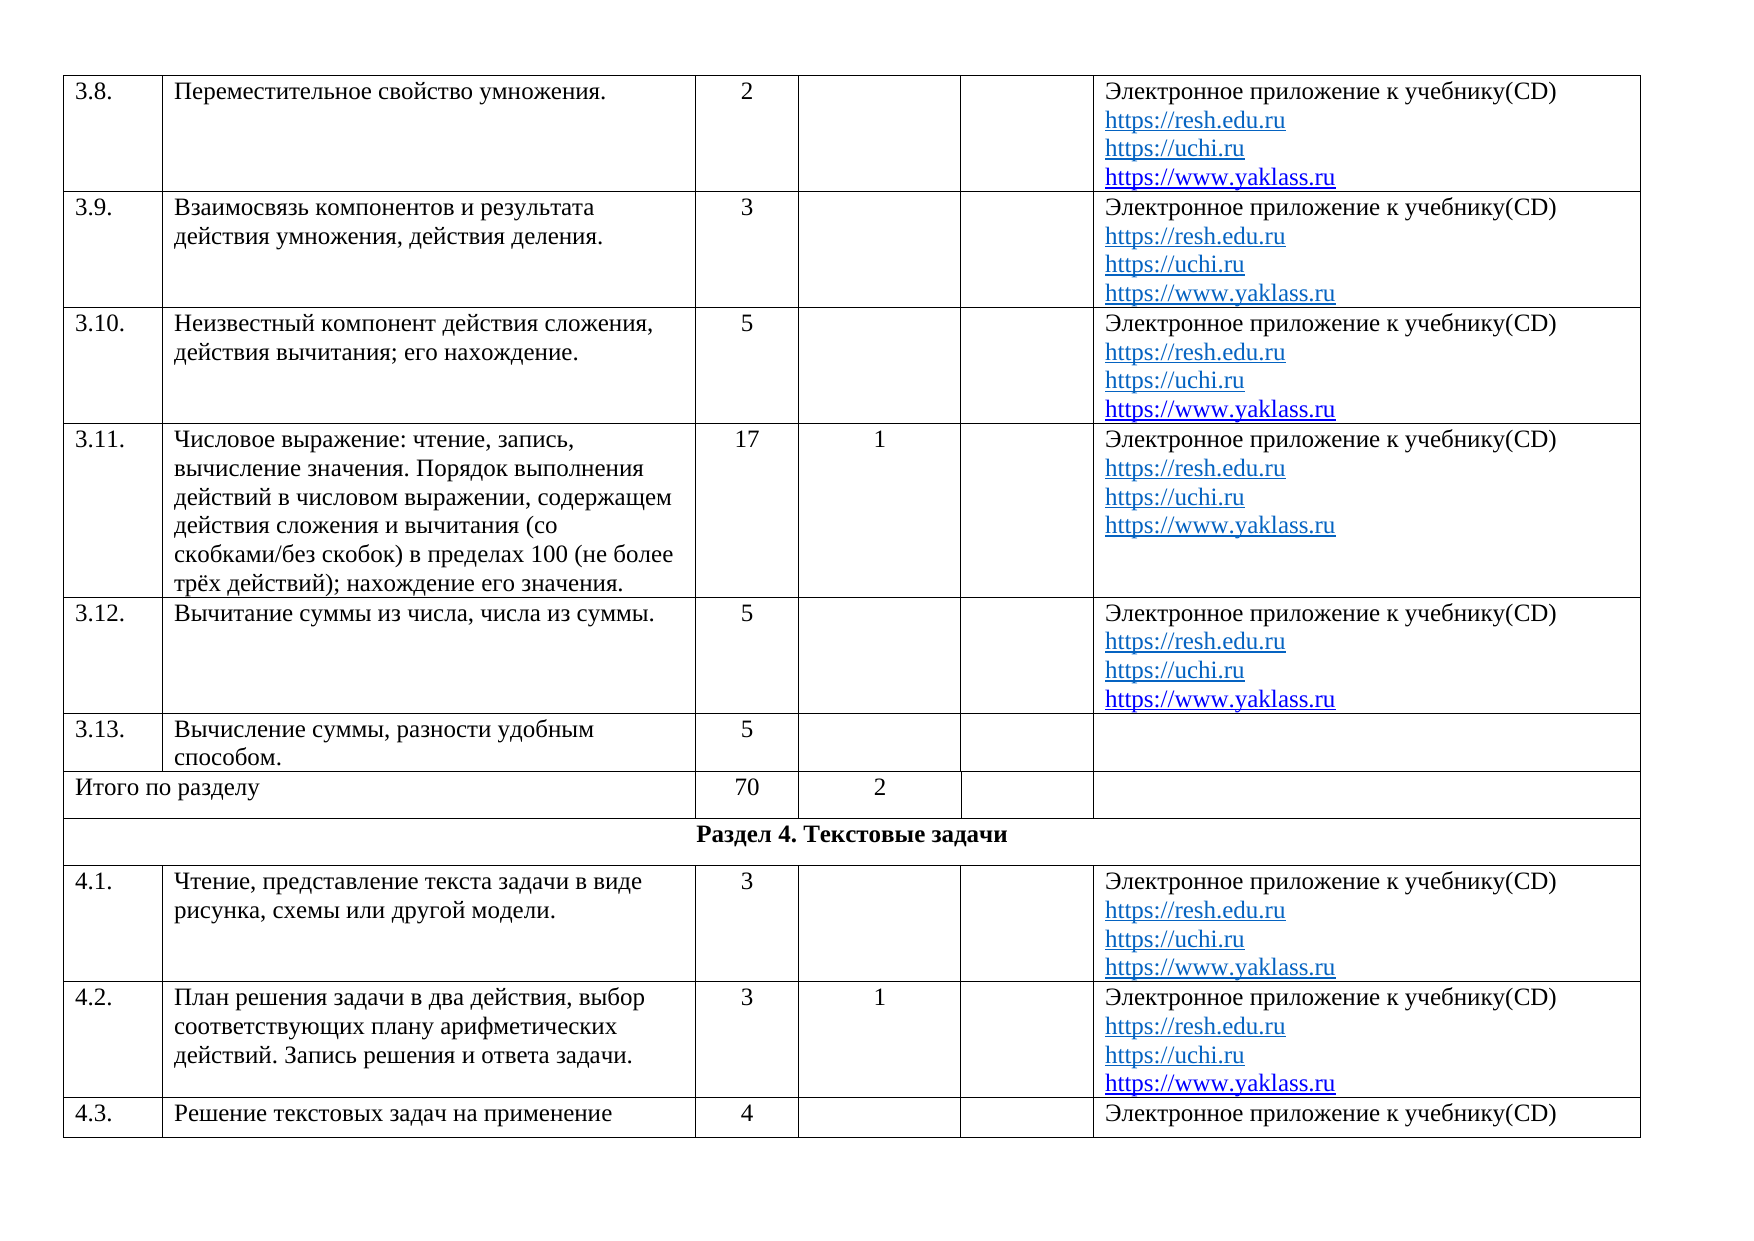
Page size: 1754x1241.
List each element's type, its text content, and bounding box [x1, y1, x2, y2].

table_cell 3 [696, 866, 798, 981]
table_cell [163, 1098, 695, 1137]
table_cell 17 [696, 424, 798, 597]
table_cell 1 [799, 424, 960, 597]
table_cell [1094, 772, 1640, 818]
table_cell Чтение, представление текста задачи в виде рисунка, схемы или другой модели. [163, 866, 695, 981]
table_cell Электронное приложение к учебнику(СD) https://resh.edu.ru https://uchi.ru https://www.yaklass.ru [1094, 982, 1640, 1097]
table_cell Взаимосвязь компонентов и результата действия умножения, действия деления. [163, 192, 695, 307]
table_cell 5 [696, 714, 798, 771]
table_cell Электронное приложение к учебнику(СD) https://resh.edu.ru https://uchi.ru https://www.yaklass.ru [1094, 308, 1640, 423]
table_cell [961, 866, 1093, 981]
table_cell 3.11. [64, 424, 162, 597]
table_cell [1094, 192, 1640, 307]
table_cell [961, 76, 1093, 191]
table_cell 70 [696, 772, 798, 818]
table_cell 5 [696, 308, 798, 423]
table_cell Вычисление суммы, разности удобным способом. [163, 714, 695, 771]
table_cell 3.9. [64, 192, 162, 307]
table_cell [799, 714, 960, 771]
table_cell 2 [696, 76, 798, 191]
table_cell 3.12. [64, 598, 162, 713]
table_cell 3.13. [64, 714, 162, 771]
table_cell [962, 772, 1093, 818]
table_cell [799, 308, 960, 423]
table_cell [961, 308, 1093, 423]
table_cell Электронное приложение к учебнику(СD) https://resh.edu.ru https://uchi.ru https://www.yaklass.ru [1094, 424, 1640, 597]
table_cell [1094, 76, 1640, 191]
table_cell 3.10. [64, 308, 162, 423]
table_cell 1 [799, 982, 960, 1097]
table_cell Раздел 4. Текстовые задачи [64, 819, 1640, 865]
table_cell [799, 1098, 960, 1137]
table_cell [799, 866, 960, 981]
table_cell 2 [799, 772, 961, 818]
table_cell 5 [696, 598, 798, 713]
table_cell 3 [696, 982, 798, 1097]
table_cell 4 [696, 1098, 798, 1137]
table_cell Неизвестный компонент действия сложения, действия вычитания; его нахождение. [163, 308, 695, 423]
table_cell Переместительное свойство умножения. [163, 76, 695, 191]
table_cell [799, 192, 960, 307]
table_cell Электронное приложение к учебнику(СD) https://resh.edu.ru https://uchi.ru https://www.yaklass.ru [1094, 598, 1640, 713]
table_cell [1094, 1098, 1640, 1137]
table_cell [961, 982, 1093, 1097]
table_cell План решения задачи в два действия, выбор соответствующих плану арифметических действий. Запись решения и ответа задачи. [163, 982, 695, 1097]
table_cell [961, 192, 1093, 307]
table_cell [1094, 714, 1640, 771]
table_cell 4.3. [64, 1098, 162, 1137]
table_cell Вычитание суммы из числа, числа из суммы. [163, 598, 695, 713]
table_cell Итого по разделу [64, 772, 695, 818]
table_cell 4.1. [64, 866, 162, 981]
table_cell [961, 424, 1093, 597]
table_cell Электронное приложение к учебнику(СD) https://resh.edu.ru https://uchi.ru https://www.yaklass.ru [1094, 866, 1640, 981]
table_cell 3 [696, 192, 798, 307]
table_cell [799, 76, 960, 191]
table_cell [961, 1098, 1093, 1137]
table_cell [961, 598, 1093, 713]
table_cell [961, 714, 1093, 771]
table_cell [799, 598, 960, 713]
table_cell 4.2. [64, 982, 162, 1097]
table_cell Числовое выражение: чтение, запись, вычисление значения. Порядок выполнения действий в числовом выражении, содержащем действия сложения и вычитания (со скобками/без скобок) в пределах 100 (не более трёх действий); нахождение его значения. [163, 424, 695, 597]
table_cell 3.8. [64, 76, 162, 191]
